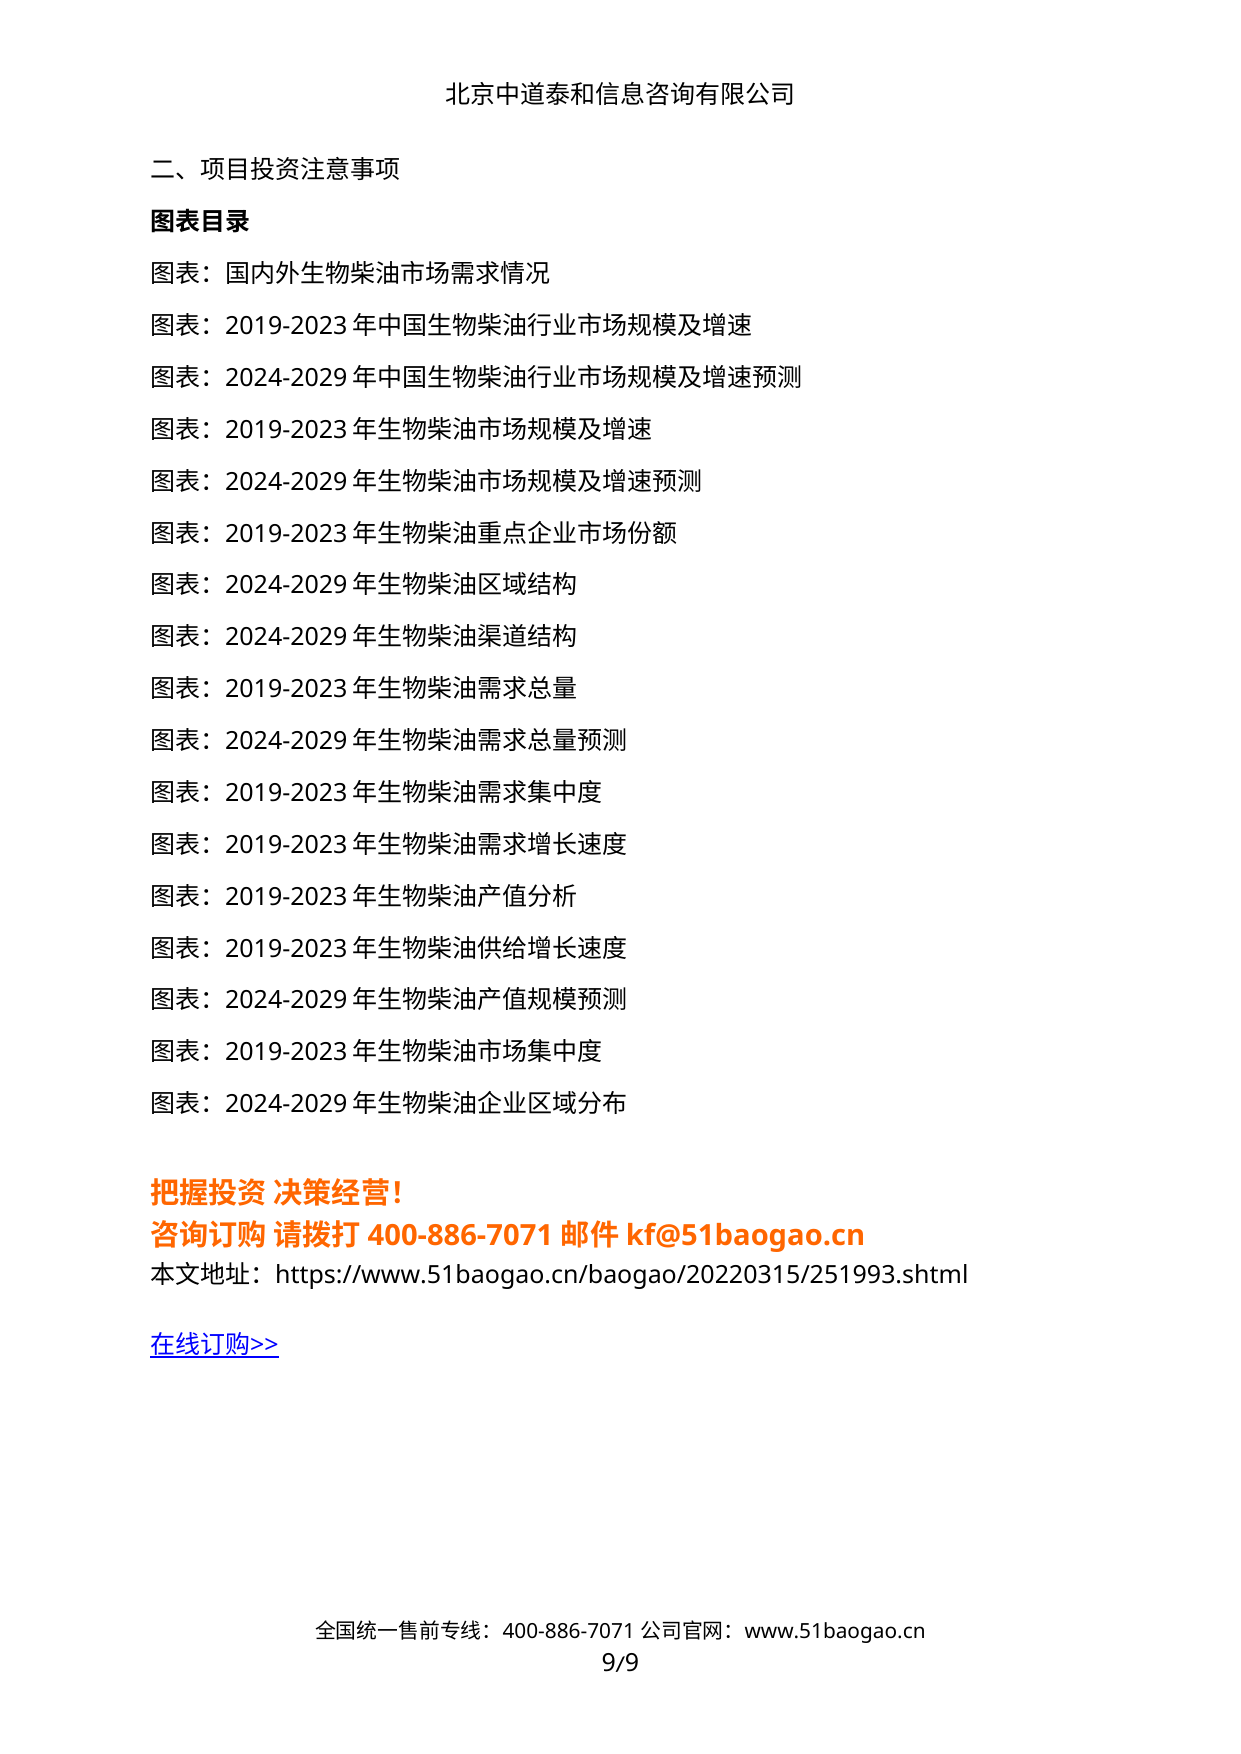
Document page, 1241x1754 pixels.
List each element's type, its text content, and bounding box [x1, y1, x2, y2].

text 图表：2024-2029年生物柴油区域结构 [150, 565, 1090, 601]
text 图表：2024-2029年生物柴油需求总量预测 [150, 721, 1090, 757]
text 图表：2024-2029年中国生物柴油行业市场规模及增速预测 [150, 357, 1090, 394]
text 图表：2024-2029年生物柴油市场规模及增速预测 [150, 461, 1090, 497]
text 把握投资 决策经营！咨询订购 请拨打 400-886-7071 邮件 kf@51baogao.cn本文地址：https://www.51baogao.cn/baogao/20220315/251993.shtml [150, 1136, 1090, 1291]
text 图表：2019-2023年中国生物柴油行业市场规模及增速 [150, 306, 1090, 342]
text 图表：国内外生物柴油市场需求情况 [150, 254, 1090, 290]
text 图表：2024-2029年生物柴油渠道结构 [150, 617, 1090, 653]
text 在线订购>> [150, 1291, 1090, 1361]
text 图表目录 [150, 202, 1090, 238]
text 图表：2019-2023年生物柴油市场集中度 [150, 1032, 1090, 1068]
text 二、项目投资注意事项 [150, 150, 1090, 186]
text 图表：2019-2023年生物柴油重点企业市场份额 [150, 513, 1090, 549]
text 图表：2019-2023年生物柴油需求集中度 [150, 772, 1090, 809]
text 图表：2024-2029年生物柴油产值规模预测 [150, 980, 1090, 1016]
text 图表：2019-2023年生物柴油供给增长速度 [150, 928, 1090, 964]
text 图表：2019-2023年生物柴油需求增长速度 [150, 824, 1090, 861]
text 图表：2024-2029年生物柴油企业区域分布 [150, 1084, 1090, 1120]
text 图表：2019-2023年生物柴油产值分析 [150, 876, 1090, 912]
text 图表：2019-2023年生物柴油市场规模及增速 [150, 409, 1090, 446]
text 图表：2019-2023年生物柴油需求总量 [150, 669, 1090, 705]
